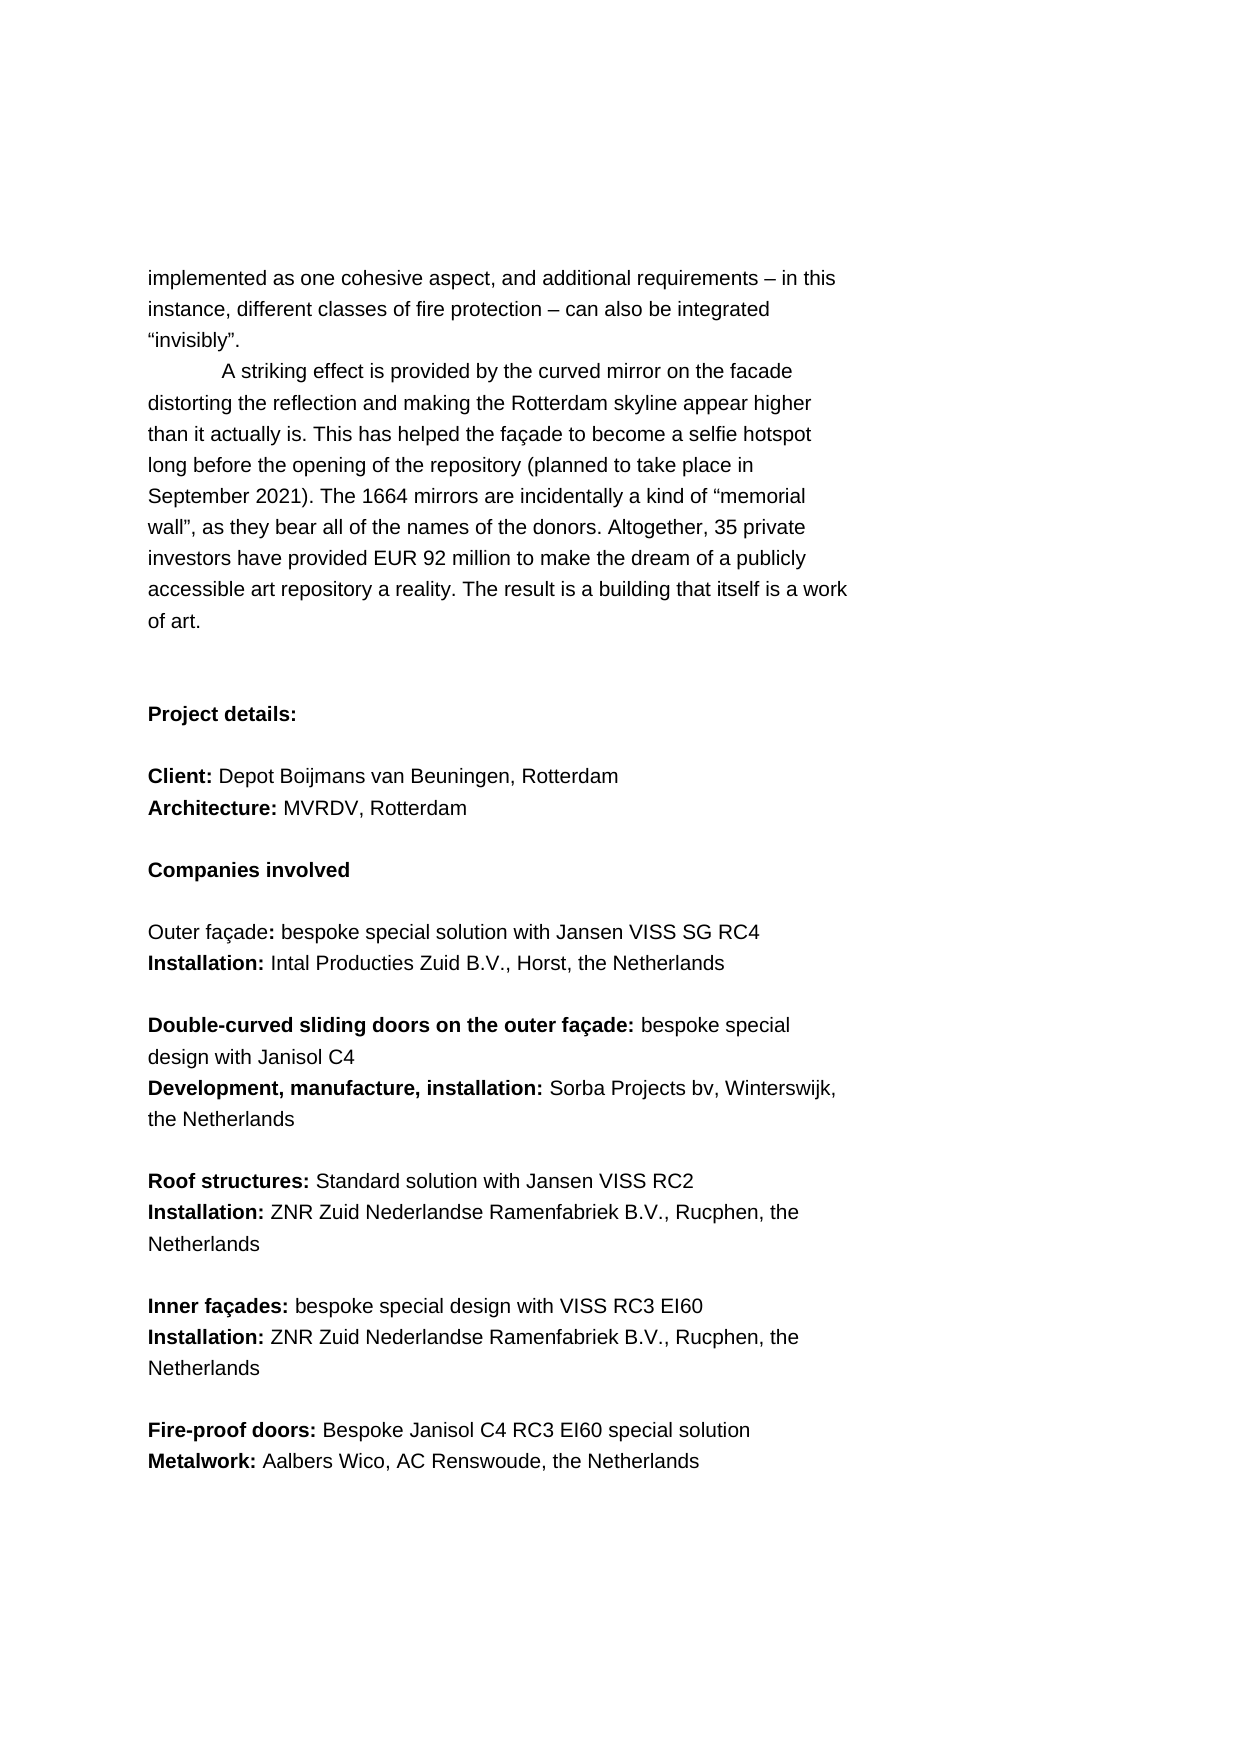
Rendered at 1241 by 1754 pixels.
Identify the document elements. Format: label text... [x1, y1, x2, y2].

text Inner façades: bespoke special design with VISS RC3 EI60 [148, 1294, 856, 1318]
text Installation: ZNR Zuid Nederlandse Ramenfabriek B.V., Rucphen, the Netherlands [148, 1200, 856, 1255]
text Architecture: MVRDV, Rotterdam [148, 795, 856, 819]
text Double-curved sliding doors on the outer façade: bespoke special design with Janisol C4 [148, 1013, 856, 1068]
text Installation: ZNR Zuid Nederlandse Ramenfabriek B.V., Rucphen, the Netherlands [148, 1325, 856, 1380]
text Installation: Intal Producties Zuid B.V., Horst, the Netherlands [148, 951, 856, 975]
text Companies involved [148, 858, 856, 882]
text Roof structures: Standard solution with Jansen VISS RC2 [148, 1169, 856, 1193]
text Outer façade: bespoke special solution with Jansen VISS SG RC4 [148, 920, 856, 944]
text Fire-proof doors: Bespoke Janisol C4 RC3 EI60 special solution [148, 1418, 856, 1442]
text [148, 266, 856, 352]
text A striking effect is provided by the curved mirror on the facade distorting the reflection and making the Rotterdam skyline appear higher than it actually is. This has helped the façade to become a selfie hotspot long before the opening of the repository (planned to take place in September 2021). The 1664 mirrors are incidentally a kind of “memorial wall”, as they bear all of the names of the donors. Altogether, 35 private investors have provided EUR 92 million to make the dream of a publicly accessible art repository a reality. The result is a building that itself is a work of art. [148, 359, 856, 632]
text Development, manufacture, installation: Sorba Projects bv, Winterswijk, the Netherlands [148, 1076, 856, 1131]
text Project details: [148, 702, 856, 726]
text Metalwork: Aalbers Wico, AC Renswoude, the Netherlands [148, 1449, 856, 1473]
text Client: Depot Boijmans van Beuningen, Rotterdam [148, 764, 856, 788]
